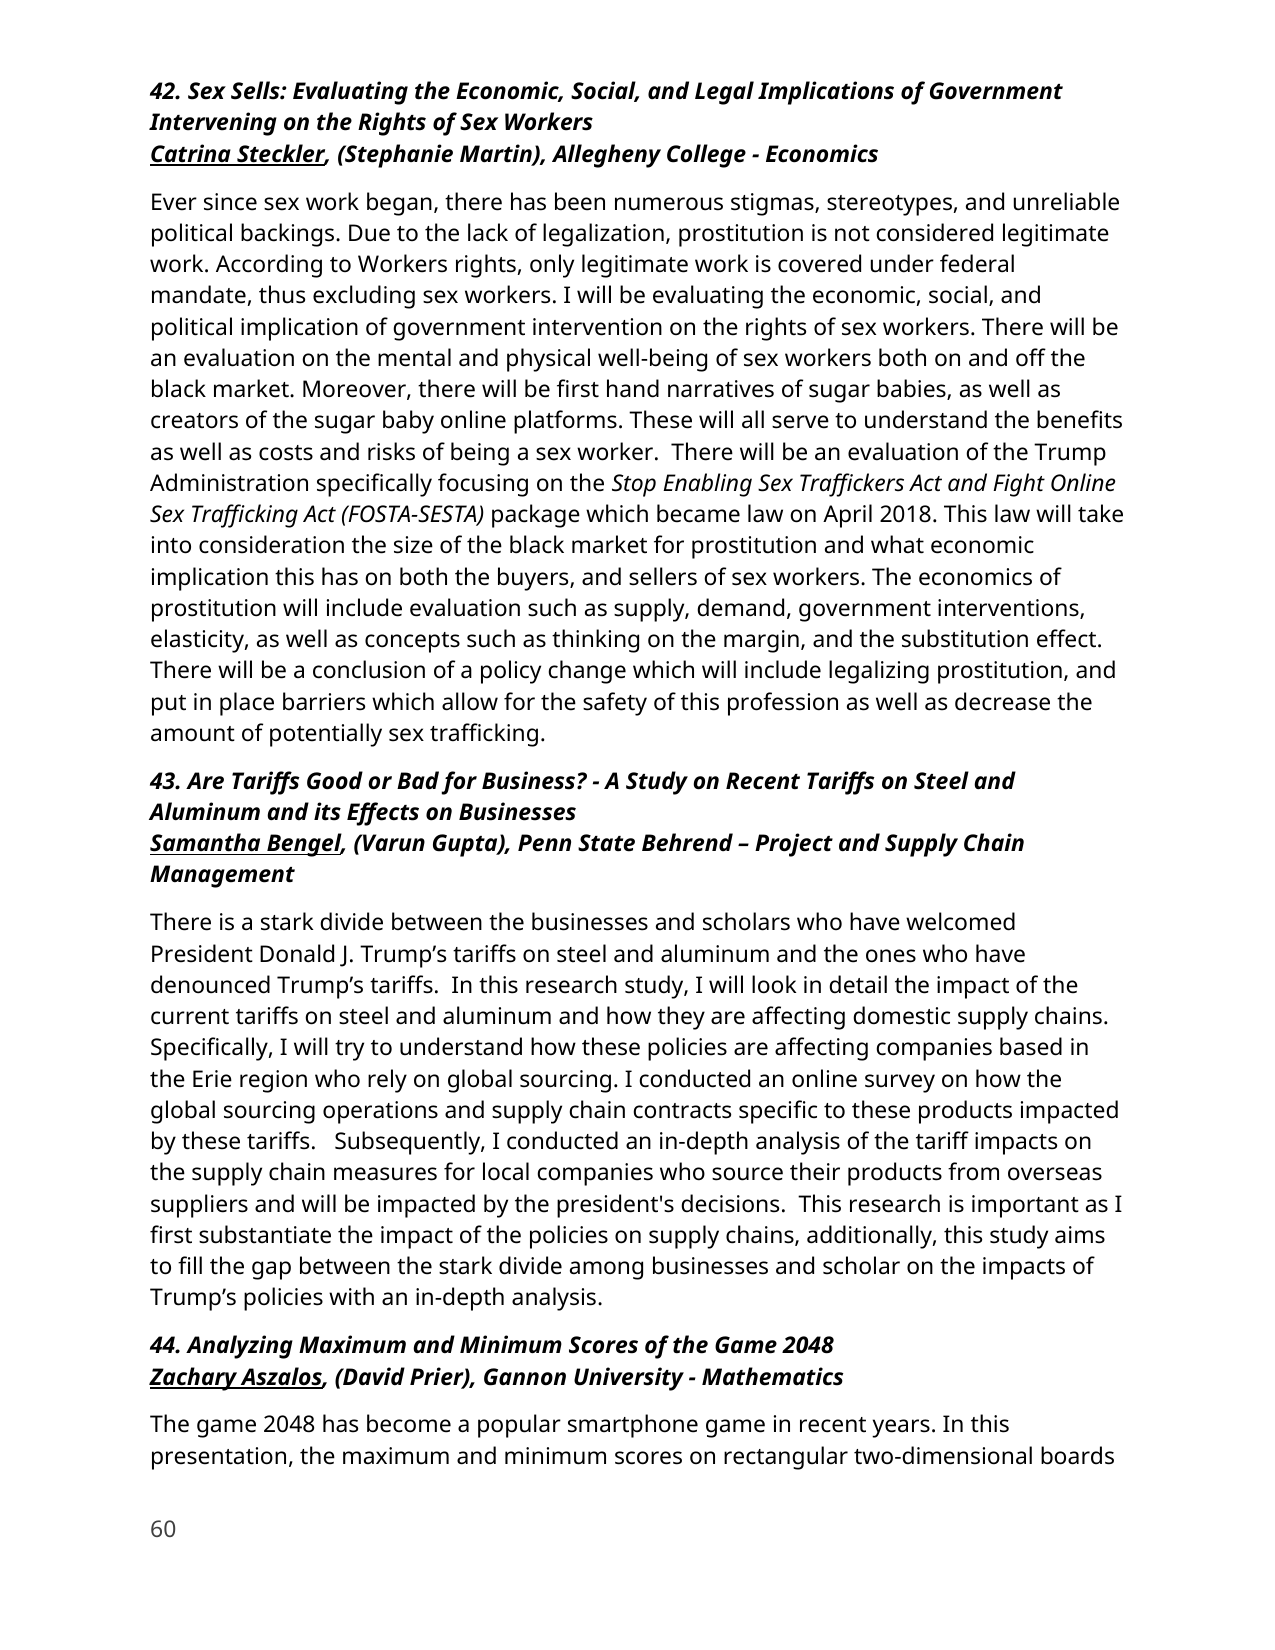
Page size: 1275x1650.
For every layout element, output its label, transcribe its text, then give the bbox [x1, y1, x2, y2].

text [150, 1408, 1125, 1471]
text There is a stark divide between the businesses and scholars who have welcomed President Donald J. Trump’s tariffs on steel and aluminum and the ones who have denounced Trump’s tariffs. In this research study, I will look in detail the impact of the current tariffs on steel and aluminum and how they are affecting domestic supply chains. Specifically, I will try to understand how these policies are affecting companies based in the Erie region who rely on global sourcing. I conducted an online survey on how the global sourcing operations and supply chain contracts specific to these products impacted by these tariffs. Subsequently, I conducted an in-depth analysis of the tariff impacts on the supply chain measures for local companies who source their products from overseas suppliers and will be impacted by the president's decisions. This research is important as I first substantiate the impact of the policies on supply chains, additionally, this study aims to fill the gap between the stark divide among businesses and scholar on the impacts of Trump’s policies with an in-depth analysis. [150, 906, 1125, 1312]
text Ever since sex work began, there has been numerous stigmas, stereotypes, and unreliable political backings. Due to the lack of legalization, prostitution is not considered legitimate work. According to Workers rights, only legitimate work is covered under federal mandate, thus excluding sex workers. I will be evaluating the economic, social, and political implication of government intervention on the rights of sex workers. There will be an evaluation on the mental and physical well-being of sex workers both on and off the black market. Moreover, there will be first hand narratives of sugar babies, as well as creators of the sugar baby online platforms. These will all serve to understand the benefits as well as costs and risks of being a sex worker. There will be an evaluation of the Trump Administration specifically focusing on the Stop Enabling Sex Traffickers Act and Fight Online Sex Trafficking Act (FOSTA-SESTA) package which became law on April 2018. This law will take into consideration the size of the black market for prostitution and what economic implication this has on both the buyers, and sellers of sex workers. The economics of prostitution will include evaluation such as supply, demand, government interventions, elasticity, as well as concepts such as thinking on the margin, and the substitution effect. There will be a conclusion of a policy change which will include legalizing prostitution, and put in place barriers which allow for the safety of this profession as well as decrease the amount of potentially sex trafficking. [150, 185, 1125, 748]
subtitle 42. Sex Sells: Evaluating the Economic, Social, and Legal Implications of Government Intervening on the Rights of Sex Workers Catrina Steckler, (Stephanie Martin), Allegheny College - Economics [150, 75, 1125, 169]
subtitle 43. Are Tariffs Good or Bad for Business? - A Study on Recent Tariffs on Steel and Aluminum and its Effects on Businesses Samantha Bengel, (Varun Gupta), Penn State Behrend – Project and Supply Chain Management [150, 764, 1125, 889]
subtitle 44. Analyzing Maximum and Minimum Scores of the Game 2048 Zachary Aszalos, (David Prier), Gannon University - Mathematics [150, 1329, 1125, 1392]
